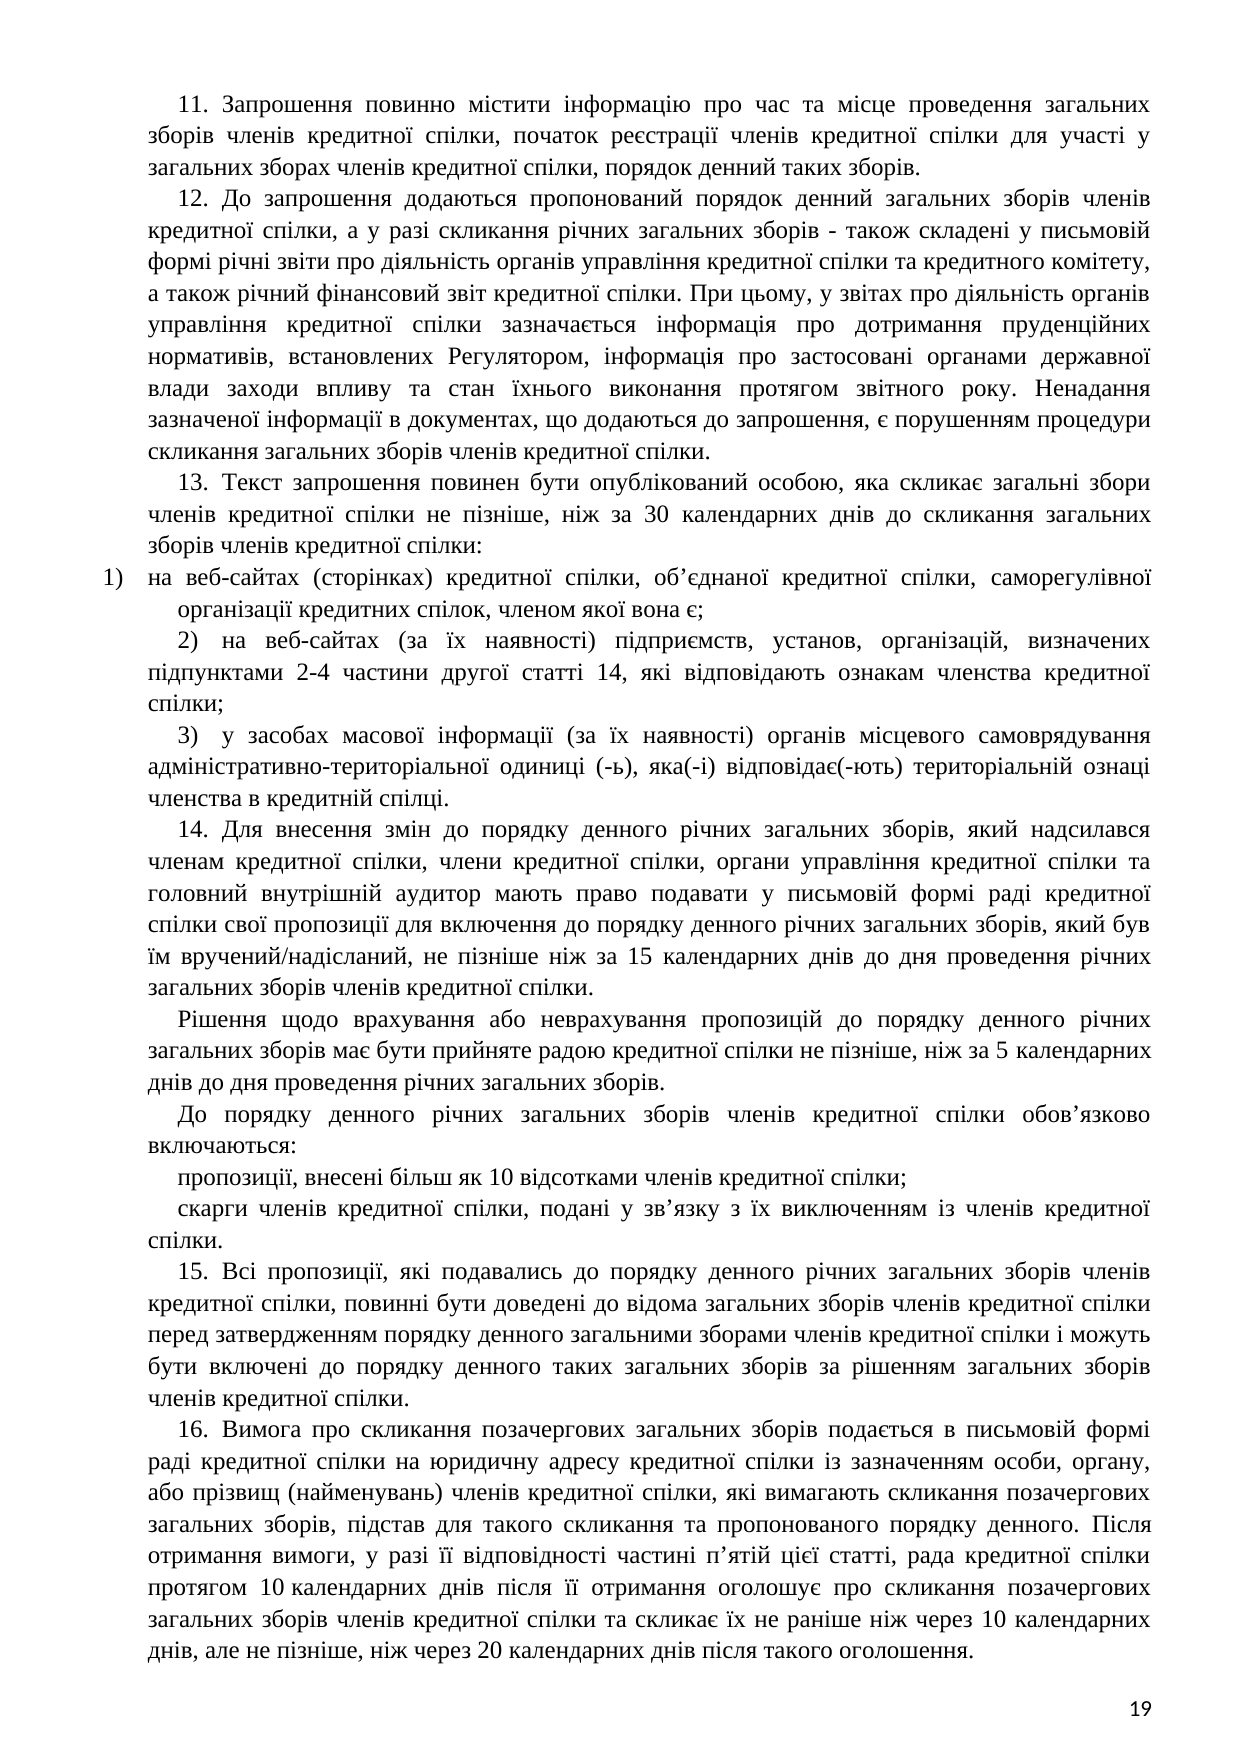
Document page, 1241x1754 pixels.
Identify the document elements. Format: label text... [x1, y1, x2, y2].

text До порядку денного річних загальних зборів членів кредитної спілки обов’язково включаються: [148, 1099, 1152, 1159]
list у засобах масової інформації (за їх наявності) органів місцевого самоврядування адміністративно-територіальної одиниці (-ь), яка(-і) відповідає(-ють) територіальній ознаці членства в кредитній спілці. [148, 720, 1152, 812]
list на веб-сайтах (за їх наявності) підприємств, установ, організацій, визначених підпунктами 2-4 частини другої статті 14, які відповідають ознакам членства кредитної спілки; [148, 625, 1152, 717]
list До запрошення додаються пропонований порядок денний загальних зборів членів кредитної спілки, а у разі скликання річних загальних зборів - також складені у письмовій формі річні звіти про діяльність органів управління кредитної спілки та кредитного комітету, а також річний фінансовий звіт кредитної спілки. При цьому, у звітах про діяльність органів управління кредитної спілки зазначається інформація про дотримання пруденційних нормативів, встановлених Регулятором, інформація про застосовані органами державної влади заходи впливу та стан їхнього виконання протягом звітного року. Ненадання зазначеної інформації в документах, що додаються до запрошення, є порушенням процедури скликання загальних зборів членів кредитної спілки. [148, 183, 1152, 464]
list Для внесення змін до порядку денного річних загальних зборів, який надсилався членам кредитної спілки, члени кредитної спілки, органи управління кредитної спілки та головний внутрішній аудитор мають право подавати у письмовій формі раді кредитної спілки свої пропозиції для включення до порядку денного річних загальних зборів, який був їм вручений/надісланий, не пізніше ніж за 15 календарних днів до дня проведення річних загальних зборів членів кредитної спілки. [148, 814, 1152, 1001]
text скарги членів кредитної спілки, подані у зв’язку з їх виключенням із членів кредитної спілки. [148, 1193, 1152, 1254]
list на веб-сайтах (сторінках) кредитної спілки, об’єднаної кредитної спілки, саморегулівної організації кредитних спілок, членом якої вона є; [102, 562, 1152, 622]
list Запрошення повинно містити інформацію про час та місце проведення загальних зборів членів кредитної спілки, початок реєстрації членів кредитної спілки для участі у загальних зборах членів кредитної спілки, порядок денний таких зборів. [148, 89, 1152, 181]
list Текст запрошення повинен бути опублікований особою, яка скликає загальні збори членів кредитної спілки не пізніше, ніж за 30 календарних днів до скликання загальних зборів членів кредитної спілки: [148, 467, 1152, 559]
list Всі пропозиції, які подавались до порядку денного річних загальних зборів членів кредитної спілки, повинні бути доведені до відома загальних зборів членів кредитної спілки перед затвердженням порядку денного загальними зборами членів кредитної спілки і можуть бути включені до порядку денного таких загальних зборів за рішенням загальних зборів членів кредитної спілки. [148, 1256, 1152, 1411]
text Рішення щодо врахування або неврахування пропозицій до порядку денного річних загальних зборів має бути прийняте радою кредитної спілки не пізніше, ніж за 5 календарних днів до дня проведення річних загальних зборів. [148, 1004, 1152, 1096]
list Вимога про скликання позачергових загальних зборів подається в письмовій формі раді кредитної спілки на юридичну адресу кредитної спілки із зазначенням особи, органу, або прізвищ (найменувань) членів кредитної спілки, які вимагають скликання позачергових загальних зборів, підстав для такого скликання та пропонованого порядку денного. Після отримання вимоги, у разі її відповідності частині п’ятій цієї статті, рада кредитної спілки протягом 10 календарних днів після її отримання оголошує про скликання позачергових загальних зборів членів кредитної спілки та скликає їх не раніше ніж через 10 календарних днів, але не пізніше, ніж через 20 календарних днів після такого оголошення. [148, 1414, 1152, 1664]
text пропозиції, внесені більш як 10 відсотками членів кредитної спілки; [148, 1162, 1152, 1191]
